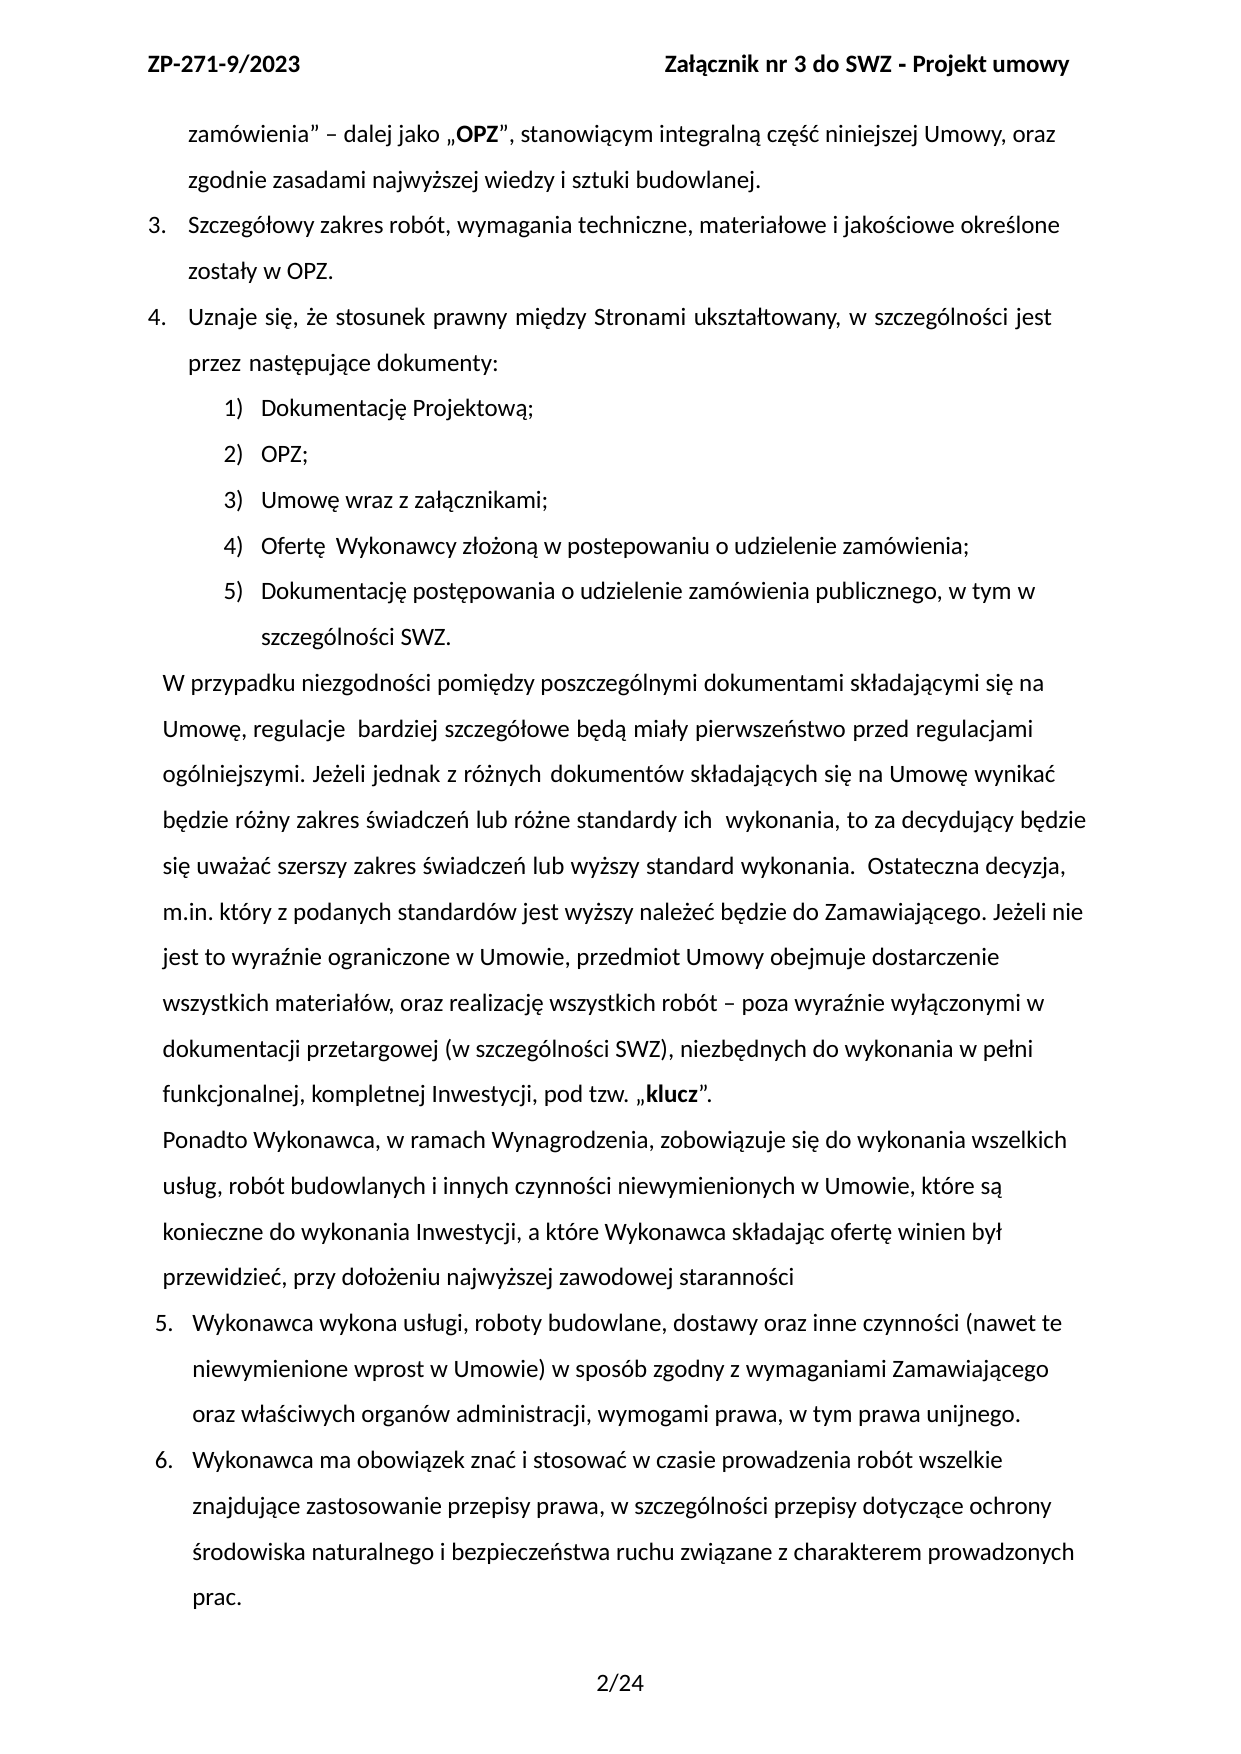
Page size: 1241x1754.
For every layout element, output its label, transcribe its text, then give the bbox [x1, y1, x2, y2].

list Dokumentację Projektową; [223, 393, 1093, 423]
text Ponadto Wykonawca, w ramach Wynagrodzenia, zobowiązuje się do wykonania wszelkich usług, robót budowlanych i innych czynności niewymienionych w Umowie, które są konieczne do wykonania Inwestycji, a które Wykonawca składając ofertę winien był przewidzieć, przy dołożeniu najwyższej zawodowej staranności [162, 1124, 1108, 1292]
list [148, 118, 1093, 194]
list Szczegółowy zakres robót, wymagania techniczne, materiałowe i jakościowe określone zostały w OPZ. [148, 210, 1093, 286]
list OPZ; [223, 438, 1093, 469]
list Wykonawca ma obowiązek znać i stosować w czasie prowadzenia robót wszelkie znajdujące zastosowanie przepisy prawa, w szczególności przepisy dotyczące ochrony środowiska naturalnego i bezpieczeństwa ruchu związane z charakterem prowadzonych prac. [154, 1444, 1093, 1612]
text W przypadku niezgodności pomiędzy poszczególnymi dokumentami składającymi się na Umowę, regulacje bardziej szczegółowe będą miały pierwszeństwo przed regulacjami ogólniejszymi. Jeżeli jednak z różnych dokumentów składających się na Umowę wynikać będzie różny zakres świadczeń lub różne standardy ich wykonania, to za decydujący będzie się uważać szerszy zakres świadczeń lub wyższy standard wykonania. Ostateczna decyzja, m.in. który z podanych standardów jest wyższy należeć będzie do Zamawiającego. Jeżeli nie jest to wyraźnie ograniczone w Umowie, przedmiot Umowy obejmuje dostarczenie wszystkich materiałów, oraz realizację wszystkich robót – poza wyraźnie wyłączonymi w dokumentacji przetargowej (w szczególności SWZ), niezbędnych do wykonania w pełni funkcjonalnej, kompletnej Inwestycji, pod tzw. „klucz”. [162, 667, 1108, 1109]
list Uznaje się, że stosunek prawny między Stronami ukształtowany, w szczególności jest przez następujące dokumenty: [148, 301, 1093, 377]
list Ofertę Wykonawcy złożoną w postepowaniu o udzielenie zamówienia; [223, 530, 1080, 560]
list Dokumentację postępowania o udzielenie zamówienia publicznego, w tym w szczególności SWZ. [223, 576, 1093, 652]
list Umowę wraz z załącznikami; [223, 484, 1093, 514]
list Wykonawca wykona usługi, roboty budowlane, dostawy oraz inne czynności (nawet te niewymienione wprost w Umowie) w sposób zgodny z wymaganiami Zamawiającego oraz właściwych organów administracji, wymogami prawa, w tym prawa unijnego. [154, 1307, 1093, 1429]
